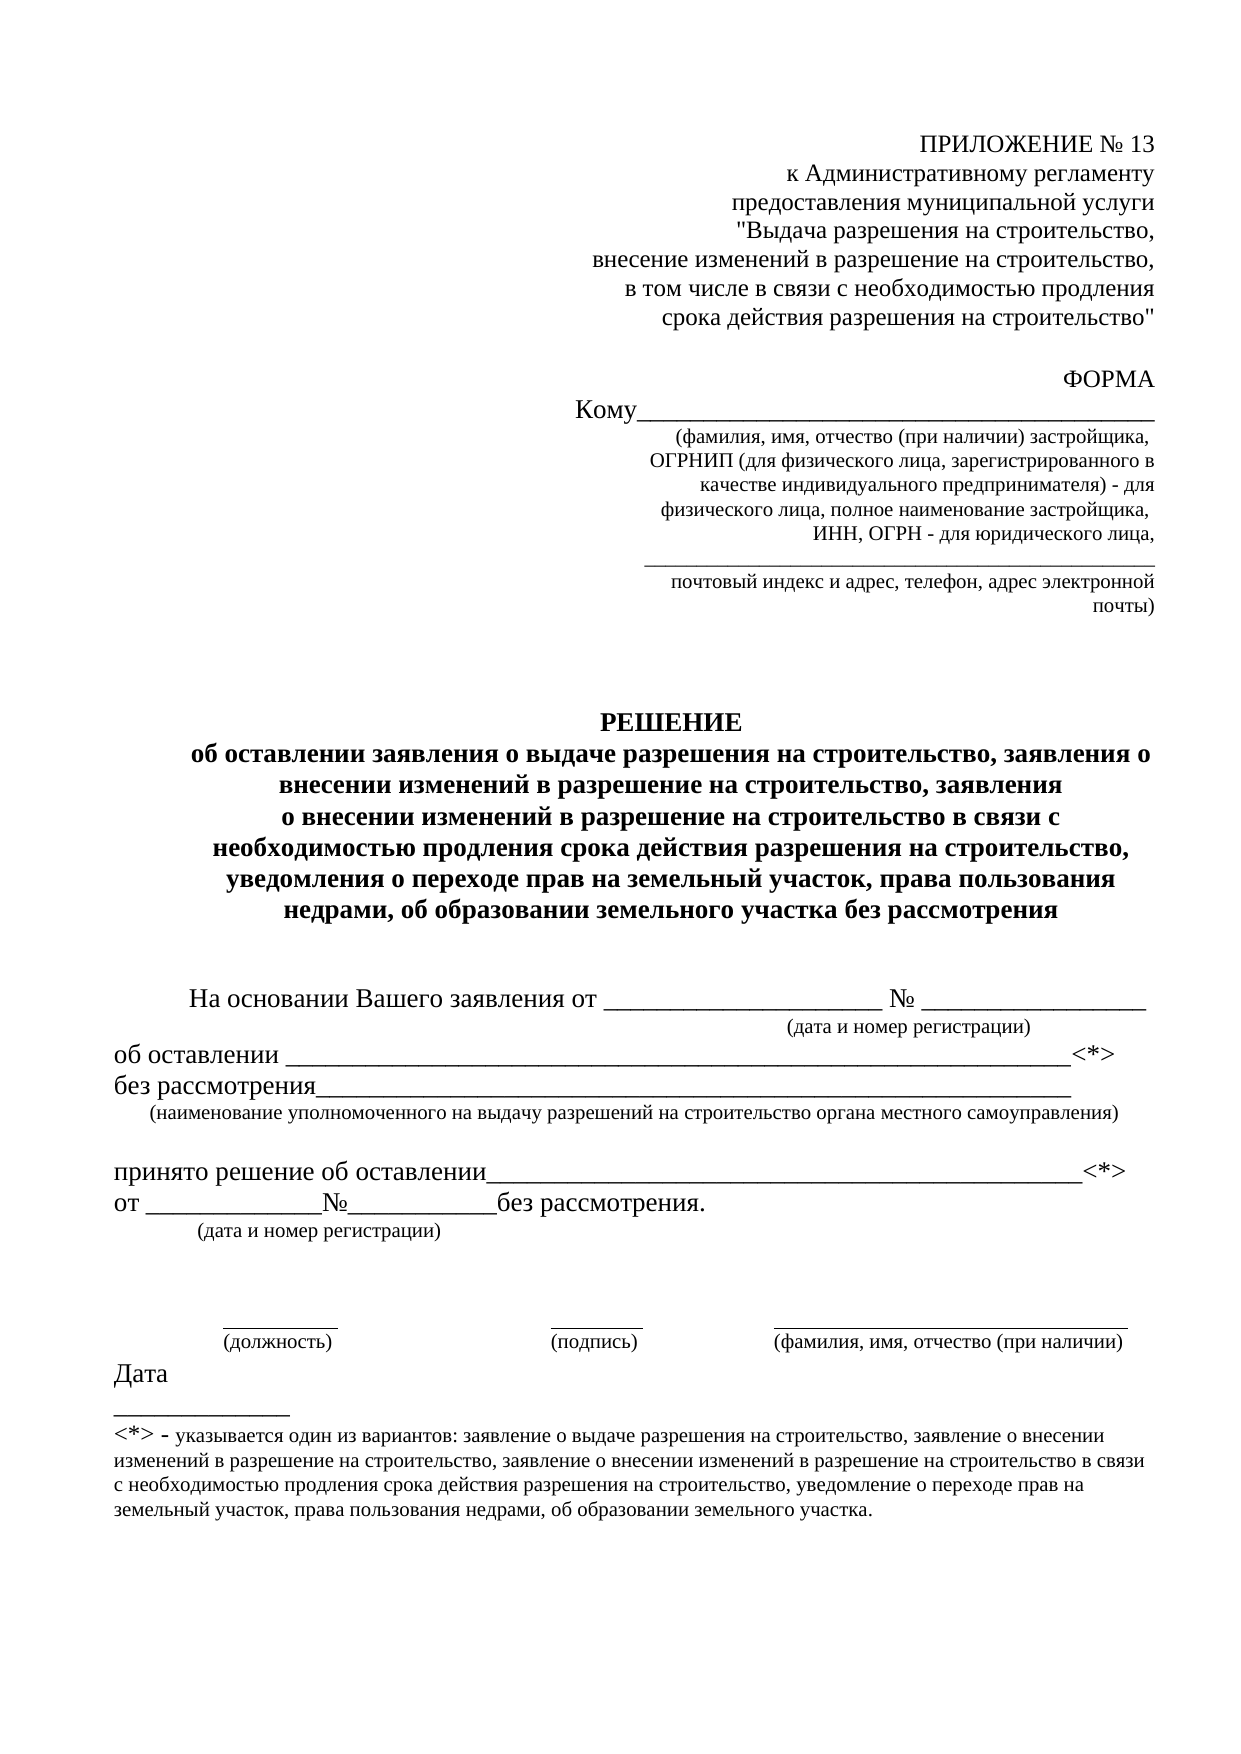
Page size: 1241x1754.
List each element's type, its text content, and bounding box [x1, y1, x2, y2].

text ФОРМА [114, 364, 1155, 393]
text <*> - указывается один из вариантов: заявление о выдаче разрешения на строительство, заявление о внесении изменений в разрешение на строительство, заявление о внесении изменений в разрешение на строительство в связи с необходимостью продления срока действия разрешения на строительство, уведомление о переходе прав на земельный участок, права пользования недрами, об образовании земельного участка. [114, 1419, 1155, 1521]
text срока действия разрешения на строительство" [114, 302, 1155, 330]
text ПРИЛОЖЕНИЕ № 13 [114, 129, 1155, 158]
text внесение изменений в разрешение на строительство, [114, 244, 1155, 273]
text Дата [114, 1357, 1155, 1388]
text (фамилия, имя, отчество (при наличии) застройщика, ОГРНИП (для физического лица, зарегистрированного в качестве индивидуального предпринимателя) - для физического лица, полное наименование застройщика, ИНН, ОГРН - для юридического лица, _________________________________________________ почтовый индекс и адрес, телефон, адрес электронной почты) [114, 424, 1155, 617]
text На основании Вашего заявления от № [114, 983, 1155, 1014]
text (наименование уполномоченного на выдачу разрешений на строительство органа местного самоуправления) [114, 1100, 1155, 1124]
text "Выдача разрешения на строительство, [114, 215, 1155, 244]
text принято решение об оставлении____________________________________________<*> от _____________№___________без рассмотрения. (дата и номер регистрации) [114, 1155, 1155, 1242]
text предоставления муниципальной услуги [114, 187, 1155, 215]
text _____________ [114, 1388, 1155, 1419]
text об оставлении <*> без рассмотрения [114, 1038, 1155, 1100]
text (дата и номер регистрации) [787, 1014, 1155, 1038]
text к Административному регламенту [114, 158, 1155, 187]
text в том числе в связи с необходимостью продления [114, 273, 1155, 302]
text РЕШЕНИЕ об оставлении заявления о выдаче разрешения на строительство, заявления о внесении изменений в разрешение на строительство, заявления о внесении изменений в разрешение на строительство в связи с необходимостью продления срока действия разрешения на строительство, уведомления о переходе прав на земельный участок, права пользования недрами, об образовании земельного участка без рассмотрения [187, 706, 1155, 924]
text Кому [114, 393, 1155, 424]
